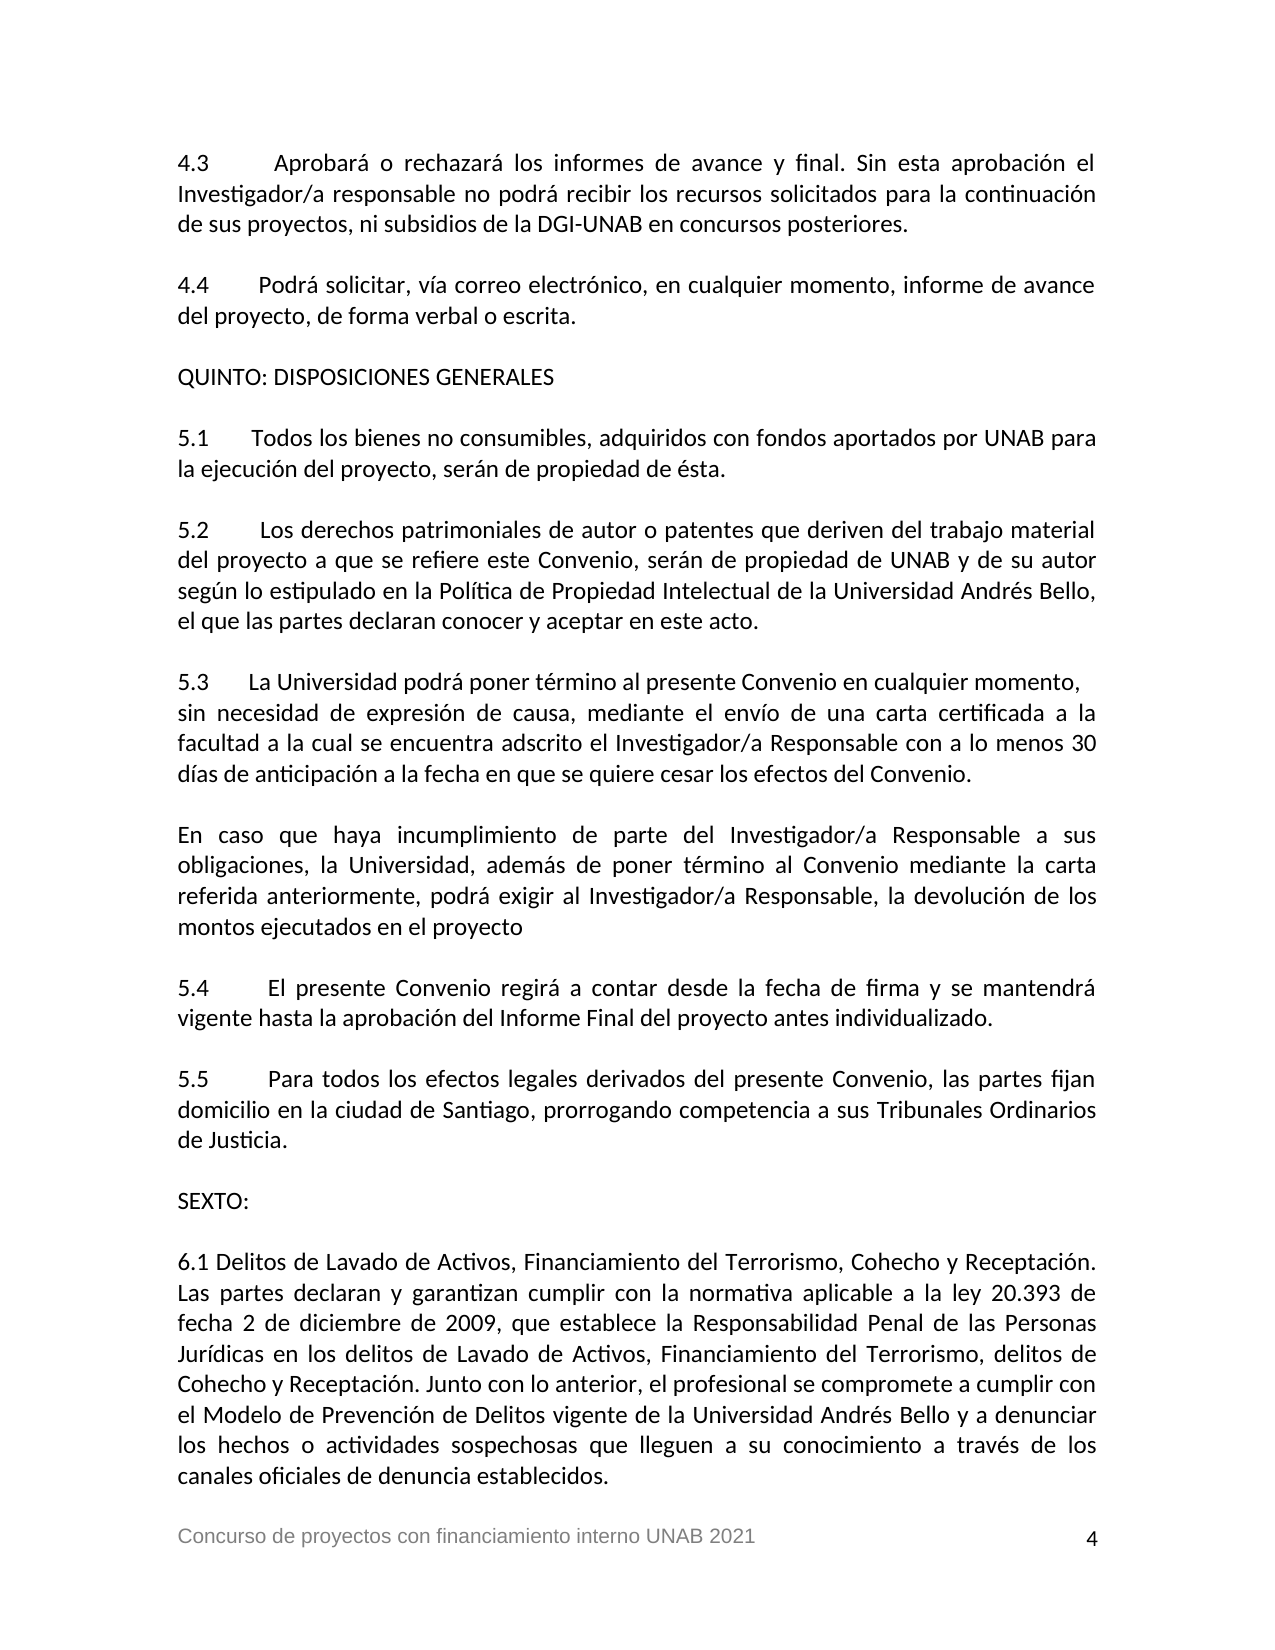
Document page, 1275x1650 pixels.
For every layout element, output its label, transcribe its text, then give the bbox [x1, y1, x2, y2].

text 5.1 Todos los bienes no consumibles, adquiridos con fondos aportados por UNAB para la ejecución del proyecto, serán de propiedad de ésta. [177, 422, 1098, 483]
text 5.4 El presente Convenio regirá a contar desde la fecha de firma y se mantendrá vigente hasta la aprobación del Informe Final del proyecto antes individualizado. [177, 972, 1098, 1033]
text 5.5 Para todos los efectos legales derivados del presente Convenio, las partes fijan domicilio en la ciudad de Santiago, prorrogando competencia a sus Tribunales Ordinarios de Justicia. [177, 1063, 1098, 1155]
text 6.1 Delitos de Lavado de Activos, Financiamiento del Terrorismo, Cohecho y Receptación. Las partes declaran y garantizan cumplir con la normativa aplicable a la ley 20.393 de fecha 2 de diciembre de 2009, que establece la Responsabilidad Penal de las Personas Jurídicas en los delitos de Lavado de Activos, Financiamiento del Terrorismo, delitos de Cohecho y Receptación. Junto con lo anterior, el profesional se compromete a cumplir con el Modelo de Prevención de Delitos vigente de la Universidad Andrés Bello y a denunciar los hechos o actividades sospechosas que lleguen a su conocimiento a través de los canales oficiales de denuncia establecidos. [177, 1246, 1098, 1491]
text QUINTO: DISPOSICIONES GENERALES [177, 361, 1098, 392]
text sin necesidad de expresión de causa, mediante el envío de una carta certificada a la facultad a la cual se encuentra adscrito el Investigador/a Responsable con a lo menos 30 días de anticipación a la fecha en que se quiere cesar los efectos del Convenio. [177, 697, 1098, 788]
text 5.3 La Universidad podrá poner término al presente Convenio en cualquier momento, [177, 666, 1098, 697]
text En caso que haya incumplimiento de parte del Investigador/a Responsable a sus obligaciones, la Universidad, además de poner término al Convenio mediante la carta referida anteriormente, podrá exigir al Investigador/a Responsable, la devolución de los montos ejecutados en el proyecto [177, 819, 1098, 941]
text 5.2 Los derechos patrimoniales de autor o patentes que deriven del trabajo material del proyecto a que se refiere este Convenio, serán de propiedad de UNAB y de su autor según lo estipulado en la Política de Propiedad Intelectual de la Universidad Andrés Bello, el que las partes declaran conocer y aceptar en este acto. [177, 514, 1098, 636]
text SEXTO: [177, 1185, 1098, 1216]
text 4.4 Podrá solicitar, vía correo electrónico, en cualquier momento, informe de avance del proyecto, de forma verbal o escrita. [177, 270, 1098, 331]
text 4.3 Aprobará o rechazará los informes de avance y final. Sin esta aprobación el Investigador/a responsable no podrá recibir los recursos solicitados para la continuación de sus proyectos, ni subsidios de la DGI-UNAB en concursos posteriores. [177, 148, 1098, 239]
